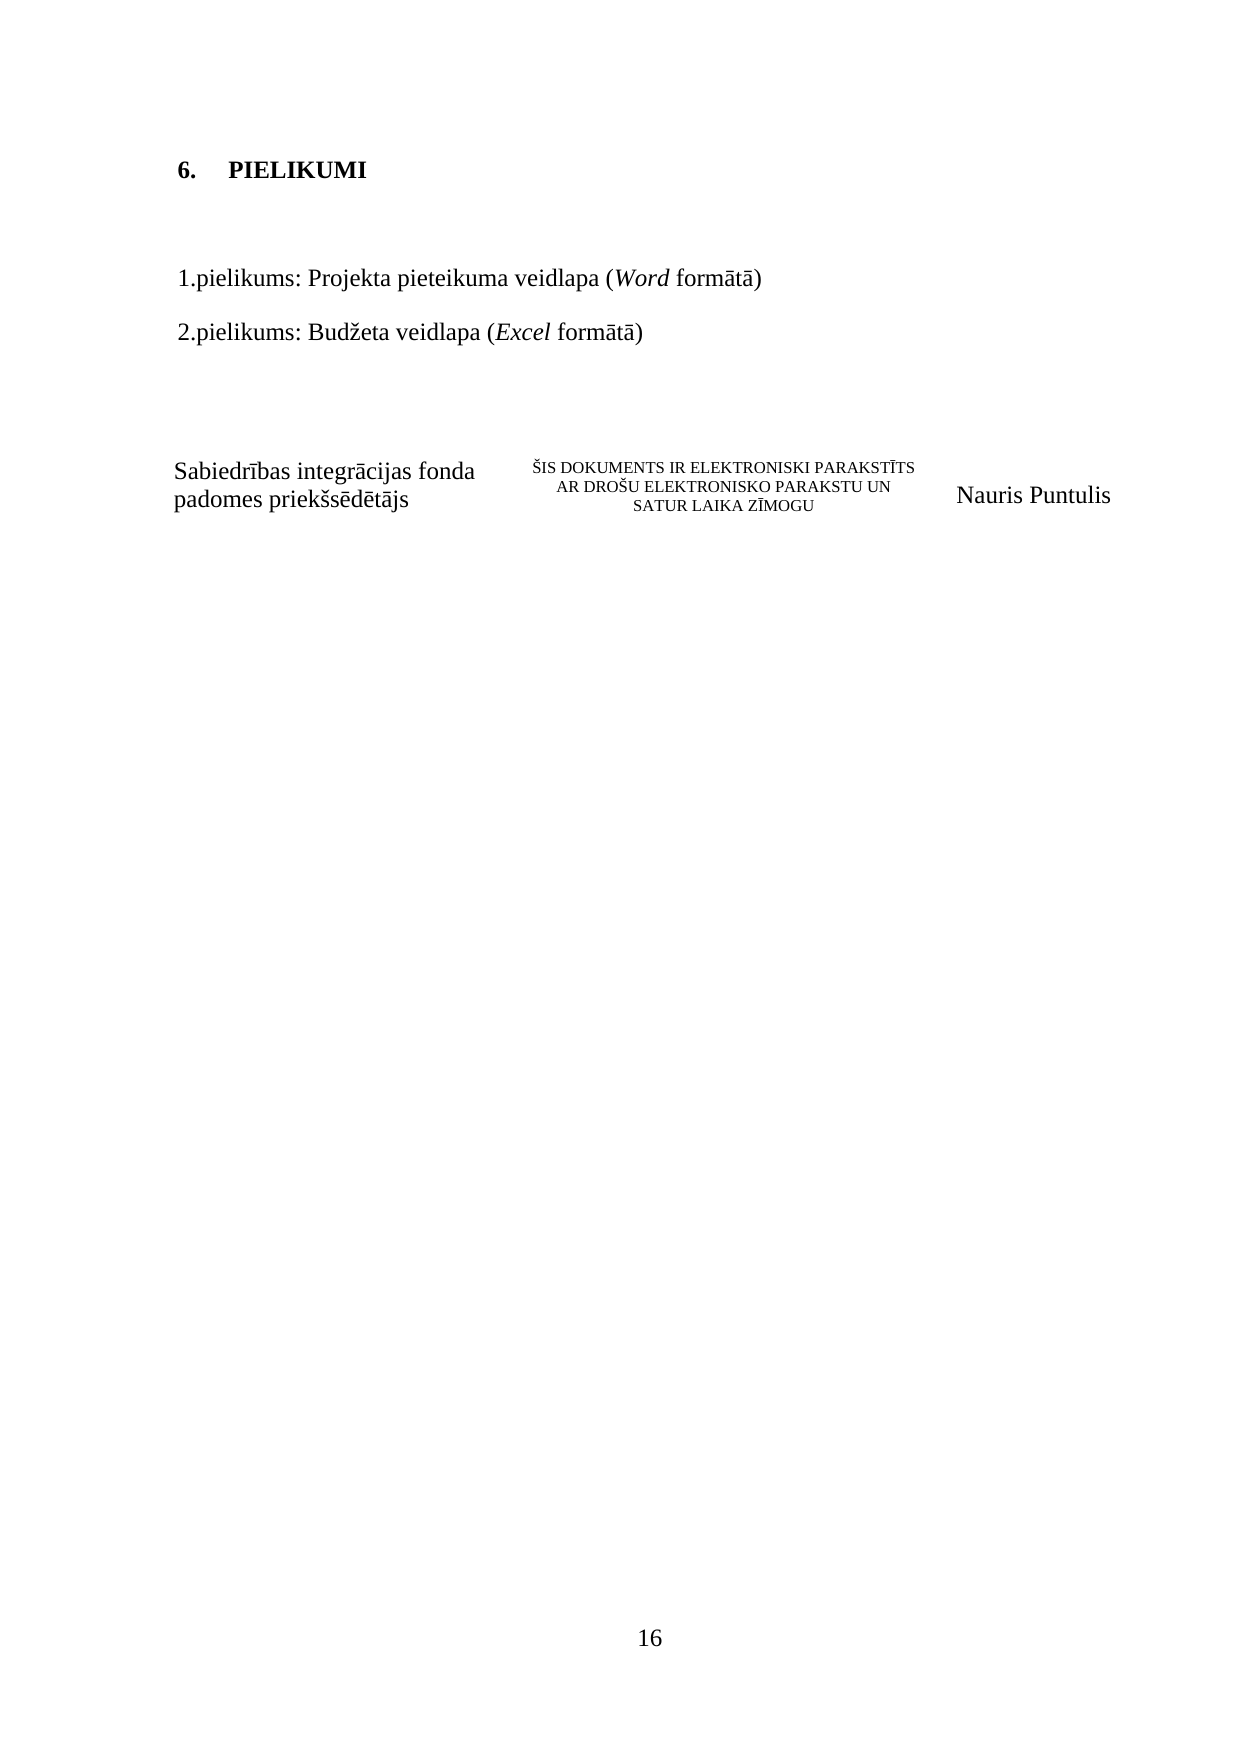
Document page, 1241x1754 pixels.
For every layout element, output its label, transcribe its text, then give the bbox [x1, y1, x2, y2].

text 6. pielikumi [177, 156, 1122, 184]
text 1.pielikums: Projekta pieteikuma veidlapa (Word formātā) [177, 263, 1122, 292]
text 2.pielikums: Budžeta veidlapa (Excel formātā) [177, 317, 1122, 346]
table_header Sabiedrības integrācijas fonda padomes priekšsēdētājs [163, 456, 517, 518]
table_header Nauris Puntulis [930, 456, 1122, 518]
table_header ŠIS DOKUMENTS IR ELEKTRONISKI PARAKSTĪTS AR DROŠU ELEKTRONISKO PARAKSTU UN SATUR LAIKA ZĪMOGU [517, 456, 930, 518]
